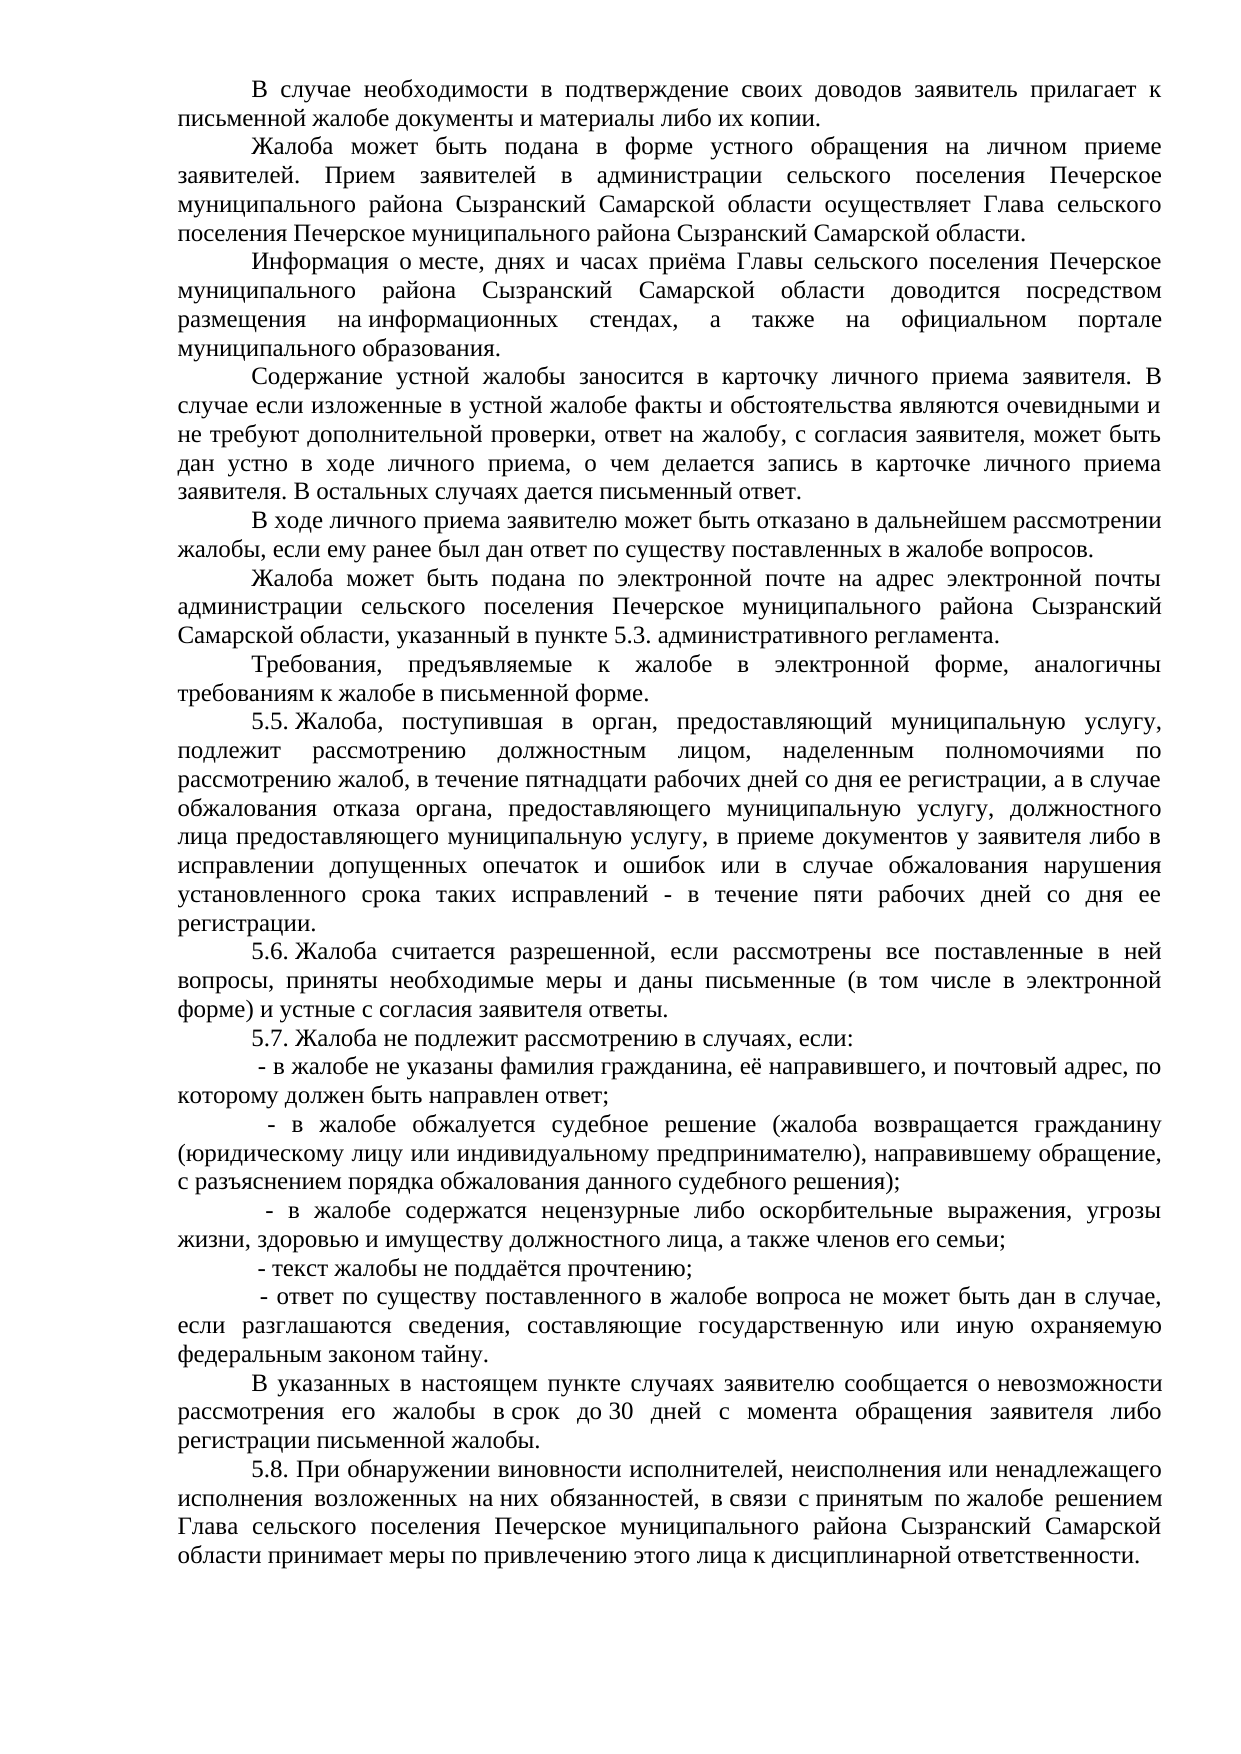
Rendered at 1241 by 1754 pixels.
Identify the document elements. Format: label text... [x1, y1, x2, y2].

text - в жалобе не указаны фамилия гражданина, её направившего, и почтовый адрес, по которому должен быть направлен ответ; [177, 1051, 1162, 1109]
text - в жалобе обжалуется судебное решение (жалоба возвращается гражданину (юридическому лицу или индивидуальному предпринимателю), направившему обращение, с разъяснением порядка обжалования данного судебного решения); [177, 1109, 1162, 1195]
text Жалоба может быть подана по электронной почте на адрес электронной почты администрации сельского поселения Печерское муниципального района Сызранский Самарской области, указанный в пункте 5.3. административного регламента. [177, 563, 1162, 649]
text - ответ по существу поставленного в жалобе вопроса не может быть дан в случае, если разглашаются сведения, составляющие государственную или иную охраняемую федеральным законом тайну. [177, 1281, 1162, 1368]
text В ходе личного приема заявителю может быть отказано в дальнейшем рассмотрении жалобы, если ему ранее был дан ответ по существу поставленных в жалобе вопросов. [177, 505, 1162, 563]
text 5.6. Жалоба считается разрешенной, если рассмотрены все поставленные в ней вопросы, приняты необходимые меры и даны письменные (в том числе в электронной форме) и устные с согласия заявителя ответы. [177, 936, 1162, 1023]
text - текст жалобы не поддаётся прочтению; [177, 1253, 1162, 1281]
text 5.5. Жалоба, поступившая в орган, предоставляющий муниципальную услугу, подлежит рассмотрению должностным лицом, наделенным полномочиями по рассмотрению жалоб, в течение пятнадцати рабочих дней со дня ее регистрации, а в случае обжалования отказа органа, предоставляющего муниципальную услугу, должностного лица предоставляющего муниципальную услугу, в приеме документов у заявителя либо в исправлении допущенных опечаток и ошибок или в случае обжалования нарушения установленного срока таких исправлений - в течение пяти рабочих дней со дня ее регистрации. [177, 706, 1162, 936]
text Требования, предъявляемые к жалобе в электронной форме, аналогичны требованиям к жалобе в письменной форме. [177, 649, 1162, 706]
text В случае необходимости в подтверждение своих доводов заявитель прилагает к письменной жалобе документы и материалы либо их копии. [177, 74, 1162, 131]
text В указанных в настоящем пункте случаях заявителю сообщается о невозможности рассмотрения его жалобы в срок до 30 дней с момента обращения заявителя либо регистрации письменной жалобы. [177, 1368, 1162, 1454]
text Информация о месте, днях и часах приёма Главы сельского поселения Печерское муниципального района Сызранский Самарской области доводится посредством размещения на информационных стендах, а также на официальном портале муниципального образования. [177, 246, 1162, 361]
text Жалоба может быть подана в форме устного обращения на личном приеме заявителей. Прием заявителей в администрации сельского поселения Печерское муниципального района Сызранский Самарской области осуществляет Глава сельского поселения Печерское муниципального района Сызранский Самарской области. [177, 131, 1162, 246]
text - в жалобе содержатся нецензурные либо оскорбительные выражения, угрозы жизни, здоровью и имуществу должностного лица, а также членов его семьи; [177, 1195, 1162, 1253]
text Содержание устной жалобы заносится в карточку личного приема заявителя. В случае если изложенные в устной жалобе факты и обстоятельства являются очевидными и не требуют дополнительной проверки, ответ на жалобу, с согласия заявителя, может быть дан устно в ходе личного приема, о чем делается запись в карточке личного приема заявителя. В остальных случаях дается письменный ответ. [177, 361, 1162, 505]
text 5.8. При обнаружении виновности исполнителей, неисполнения или ненадлежащего исполнения возложенных на них обязанностей, в связи с принятым по жалобе решением Глава сельского поселения Печерское муниципального района Сызранский Самарской области принимает меры по привлечению этого лица к дисциплинарной ответственности. [177, 1454, 1162, 1569]
text 5.7. Жалоба не подлежит рассмотрению в случаях, если: [177, 1023, 1162, 1051]
